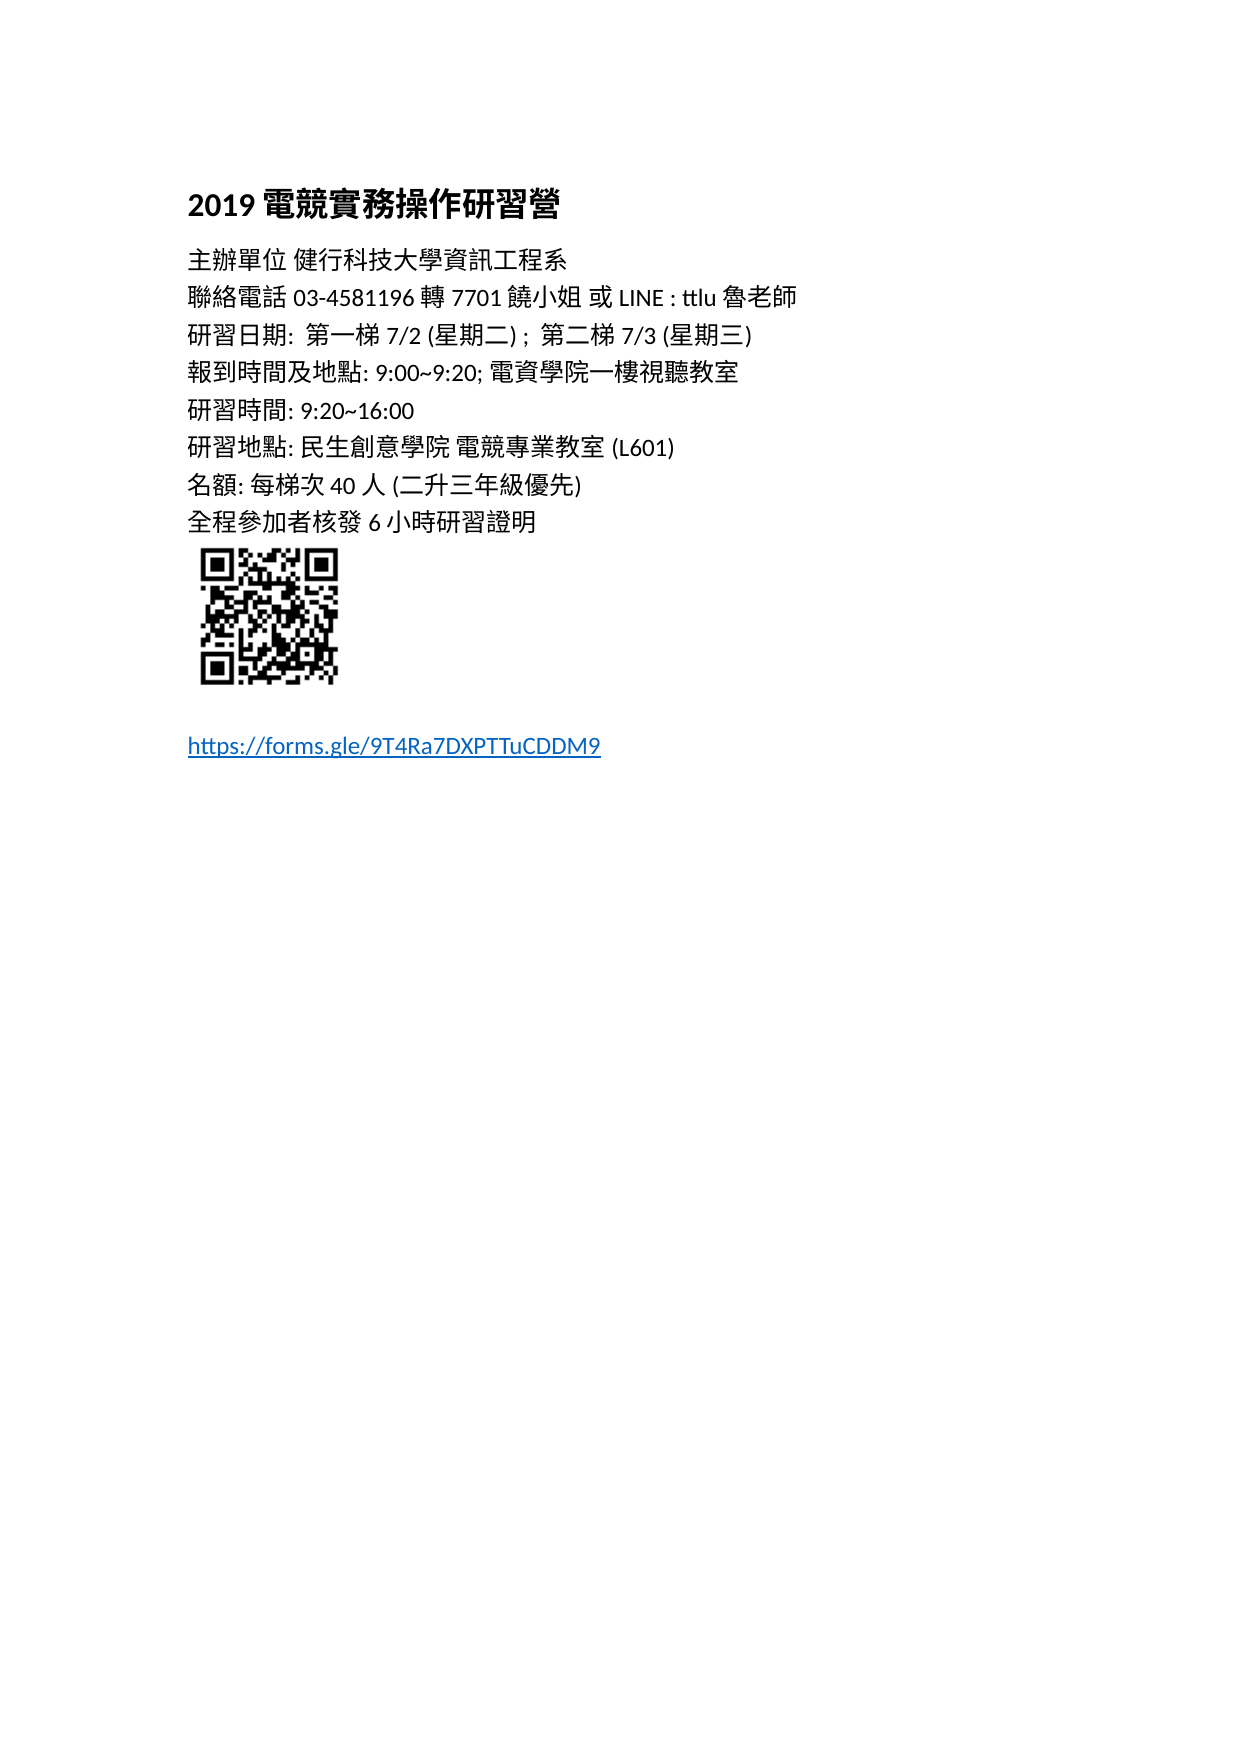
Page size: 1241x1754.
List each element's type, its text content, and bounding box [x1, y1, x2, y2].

text 聯絡電話 03-4581196 轉 7701 饒小姐 或 LINE : ttlu 魯老師 [187, 277, 1053, 314]
text 名額: 每梯次40 人 (二升三年級優先) [187, 464, 1053, 502]
text 主辦單位 健行科技大學資訊工程系 [187, 239, 1053, 277]
text 研習時間: 9:20~16:00 [187, 389, 1053, 427]
text 研習日期: 第一梯 7/2 (星期二) ; 第二梯 7/3 (星期三) [187, 314, 1053, 352]
picture [187, 539, 357, 696]
text 全程參加者核發 6 小時研習證明 [187, 502, 1053, 539]
text 2019電競實務操作研習營 [187, 164, 1053, 239]
text 研習地點: 民生創意學院 電競專業教室 (L601) [187, 427, 1053, 464]
text https://forms.gle/9T4Ra7DXPTTuCDDM9 [187, 727, 1053, 764]
text 報到時間及地點: 9:00~9:20; 電資學院一樓視聽教室 [187, 352, 1053, 389]
